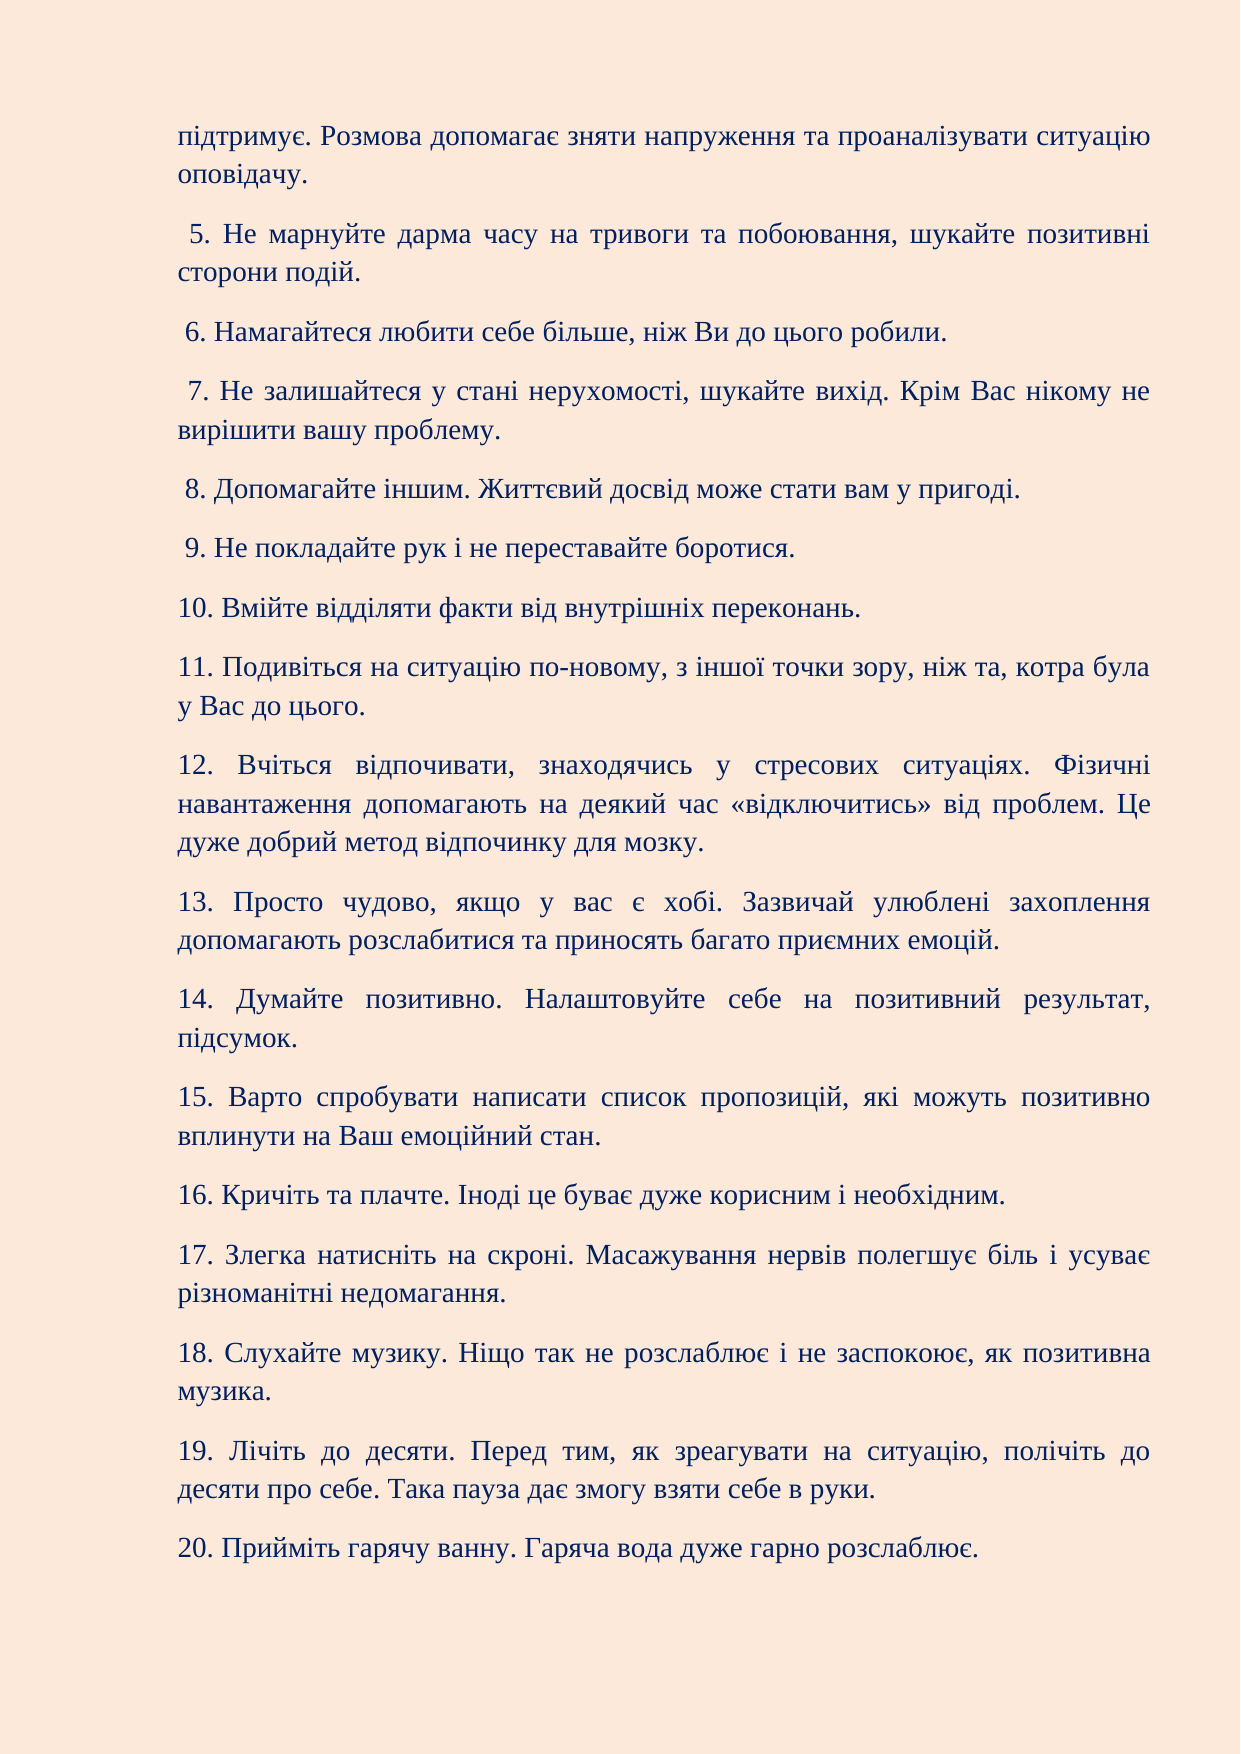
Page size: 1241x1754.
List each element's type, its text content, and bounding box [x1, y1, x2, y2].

text 17. Злегка натисніть на скроні. Масажування нервів полегшує біль і усуває різноманітні недомагання. [177, 1237, 1152, 1309]
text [177, 118, 1152, 190]
text 7. Не залишайтеся у стані нерухомості, шукайте вихід. Крім Вас нікому не вирішити вашу проблему. [177, 373, 1152, 445]
text 20. Прийміть гарячу ванну. Гаряча вода дуже гарно розслаблює. [177, 1531, 1152, 1564]
text 9. Не покладайте рук і не переставайте боротися. [177, 531, 1152, 564]
text 6. Намагайтеся любити себе більше, ніж Ви до цього робили. [177, 314, 1152, 347]
text 15. Варто спробувати написати список пропозицій, які можуть позитивно вплинути на Ваш емоційний стан. [177, 1079, 1152, 1152]
text 16. Кричіть та плачте. Іноді це буває дуже корисним і необхідним. [177, 1177, 1152, 1211]
text 18. Слухайте музику. Ніщо так не розслаблює і не заспокоює, як позитивна музика. [177, 1335, 1152, 1407]
text 11. Подивіться на ситуацію по-новому, з іншої точки зору, ніж та, котра була у Вас до цього. [177, 649, 1152, 721]
text 14. Думайте позитивно. Налаштовуйте себе на позитивний результат, підсумок. [177, 982, 1152, 1054]
text 12. Вчіться відпочивати, знаходячись у стресових ситуаціях. Фізичні навантаження допомагають на деякий час «відключитись» від проблем. Це дуже добрий метод відпочинку для мозку. [177, 747, 1152, 858]
text 5. Не марнуйте дарма часу на тривоги та побоювання, шукайте позитивні сторони подій. [177, 216, 1152, 288]
text 13. Просто чудово, якщо у вас є хобі. Зазвичай улюблені захоплення допомагають розслабитися та приносять багато приємних емоцій. [177, 884, 1152, 956]
text 8. Допомагайте іншим. Життєвий досвід може стати вам у пригоді. [177, 471, 1152, 505]
text 19. Лічіть до десяти. Перед тим, як зреагувати на ситуацію, полічіть до десяти про себе. Така пауза дає змогу взяти себе в руки. [177, 1433, 1152, 1505]
text 10. Вмійте відділяти факти від внутрішніх переконань. [177, 590, 1152, 623]
